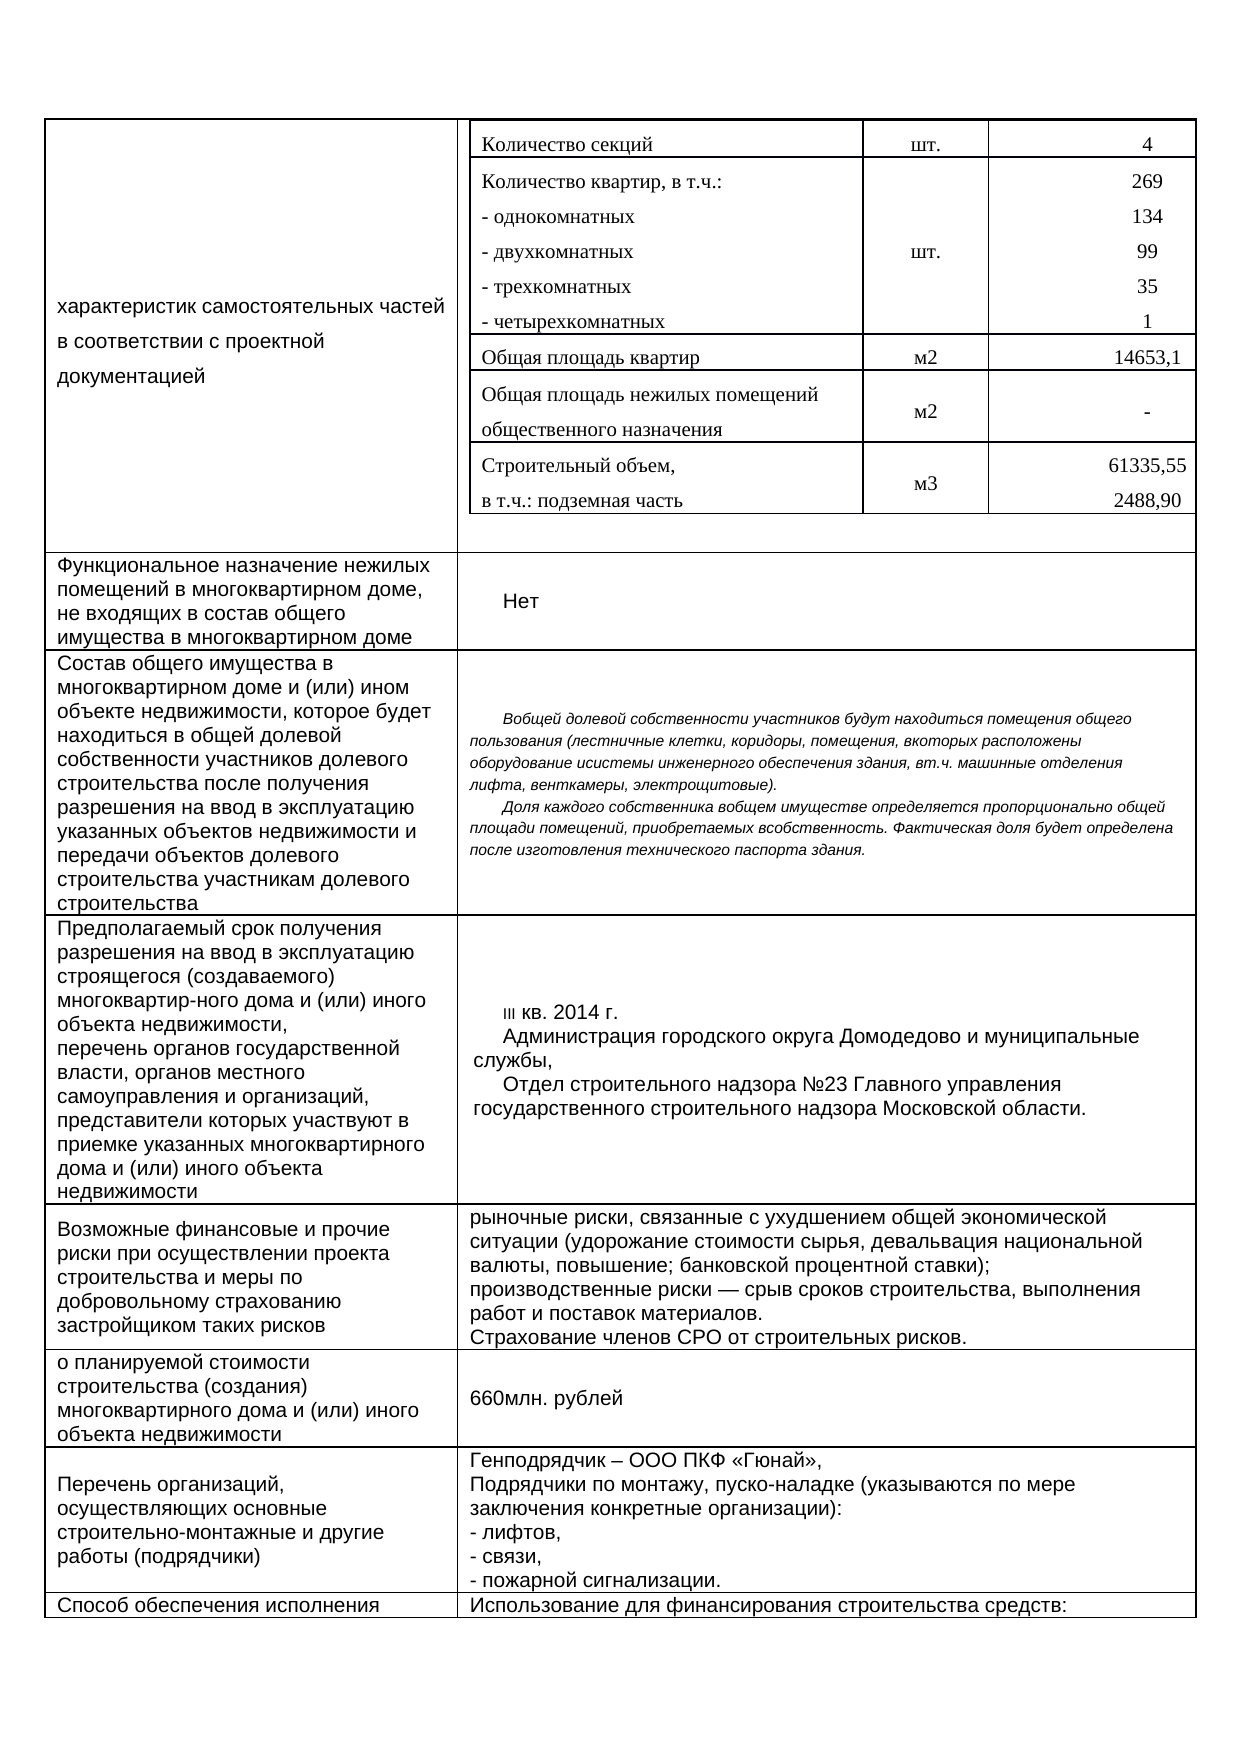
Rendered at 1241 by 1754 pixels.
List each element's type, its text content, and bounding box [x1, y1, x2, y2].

table_cell Перечень организаций, осуществляющих основные строительно-монтажные и другие работы (подрядчики) [46, 1448, 457, 1591]
table_cell рыночные риски, связанные с ухудшением общей экономической ситуации (удорожание стоимости сырья, девальвация национальной валюты, повышение; банковской процентной ставки); производственные риски — срыв сроков строительства, выполнения работ и поставок материалов. Страхование членов СРО от строительных рисков. [458, 1205, 1195, 1349]
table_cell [46, 120, 457, 552]
table_cell Состав общего имущества в многоквартирном доме и (или) ином объекте недвижимости, которое будет находиться в общей долевой собственности участников долевого строительства после получения разрешения на ввод в эксплуатацию указанных объектов недвижимости и передачи объектов долевого строительства участникам долевого строительства [46, 651, 457, 914]
table_cell Функциональное назначение нежилых помещений в многоквартирном доме, не входящих в состав общего имущества в многоквартирном доме [46, 553, 457, 649]
table_cell Вобщей долевой собственности участников будут находиться помещения общего пользования (лестничные клетки, коридоры, помещения, вкоторых расположены оборудование исистемы инженерного обеспечения здания, вт.ч. машинные отделения лифта, венткамеры, электрощитовые). Доля каждого собственника вобщем имуществе определяется пропорционально общей площади помещений, приобретаемых всобственность. Фактическая доля будет определена после изготовления технического паспорта здания. [458, 651, 1195, 914]
table_cell 660млн. рублей [458, 1350, 1195, 1446]
table_cell Возможные финансовые и прочие риски при осуществлении проекта строительства и меры по добровольному страхованию застройщиком таких рисков [46, 1205, 457, 1349]
table_cell о планируемой стоимости строительства (создания) многоквартирного дома и (или) иного объекта недвижимости [46, 1350, 457, 1446]
table_cell [458, 120, 1195, 552]
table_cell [458, 1593, 1195, 1617]
table_cell Нет [458, 553, 1195, 649]
table_cell III кв. 2014 г. Администрация городского округа Домодедово и муниципальные службы, Отдел строительного надзора №23 Главного управления государственного строительного надзора Московской области. [458, 916, 1195, 1203]
table_cell Предполагаемый срок получения разрешения на ввод в эксплуатацию строящегося (создаваемого) многоквартир-ного дома и (или) иного объекта недвижимости, перечень органов государственной власти, органов местного самоуправления и организаций, представители которых участвуют в приемке указанных многоквартирного дома и (или) иного объекта недвижимости [46, 916, 457, 1203]
table_cell Генподрядчик – ООО ПКФ «Гюнай», Подрядчики по монтажу, пуско-наладке (указываются по мере заключения конкретные организации): - лифтов, - связи, - пожарной сигнализации. [458, 1448, 1195, 1591]
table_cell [46, 1593, 457, 1617]
